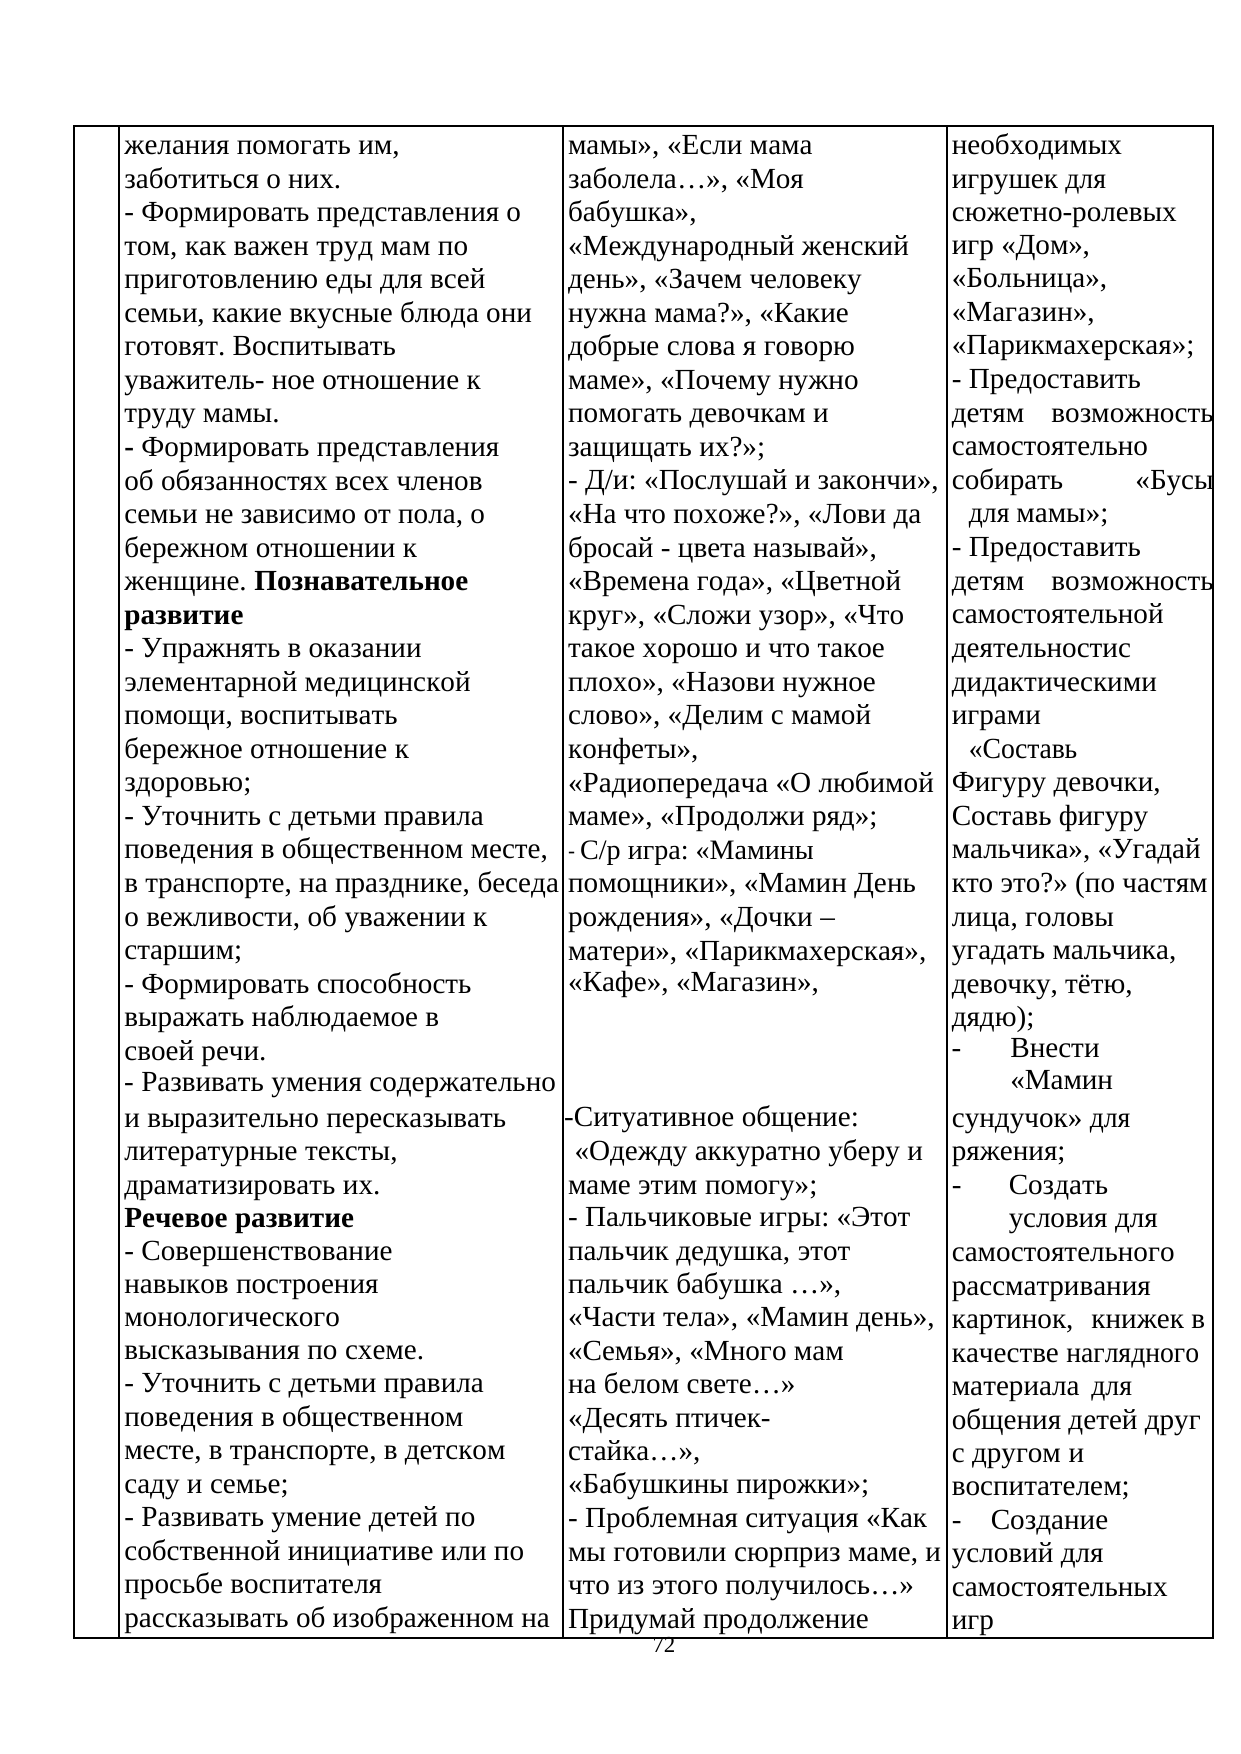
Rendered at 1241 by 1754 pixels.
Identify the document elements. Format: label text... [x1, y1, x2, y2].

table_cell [564, 1098, 946, 1637]
table_header желания помогать им, заботиться о них. Формировать представления о том, как важен труд мам по приготовлению еды для всей семьи, какие вкусные блюда они готовят. Воспитывать уважитель- ное отношение к труду мамы. Формировать представления об обязанностях всех членов семьи не зависимо от пола, о бережном отношении к женщине. Познавательное развитие Упражнять в оказании элементарной медицинской помощи, воспитывать бережное отношение к здоровью; Уточнить с детьми правила поведения в общественном месте, в транспорте, на празднике, беседа о вежливости, об уважении к старшим; Формировать способность выражать наблюдаемое в своей речи. Развивать умения содержательно [120, 127, 562, 1098]
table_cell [120, 1098, 562, 1637]
table_header необходимых игрушек для сюжетно-ролевых игр «Дом», «Больница», «Магазин», «Парикмахерская»; Предоставить детям возможность самостоятельно собирать «Бусы для мамы»; Предоставить детям возможность самостоятельной деятельности с дидактическими играми «Составь Фигуру девочки, Составь фигуру мальчика», «Угадай кто это?» (по частям лица, головы угадать мальчика, девочку, тётю, дядю); Внести «Мамин [948, 127, 1212, 1098]
table_header мамы», «Если мама заболела…», «Моя бабушка», «Международный женский день», «Зачем человеку нужна мама?», «Какие добрые слова я говорю маме», «Почему нужно помогать девочкам и защищать их?»; - Д/и: «Послушай и закончи», «На что похоже?», «Лови да бросай - цвета называй», «Времена года», «Цветной круг», «Сложи узор», «Что такое хорошо и что такое плохо», «Назови нужное слово», «Делим с мамой конфеты», «Радиопередача «О любимой маме», «Продолжи ряд»; - С/р игра: «Мамины помощники», «Мамин День рождения», «Дочки – матери», «Парикмахерская», «Кафе», «Магазин», [564, 127, 946, 1098]
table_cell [948, 1098, 1212, 1637]
table_header [75, 127, 118, 1637]
